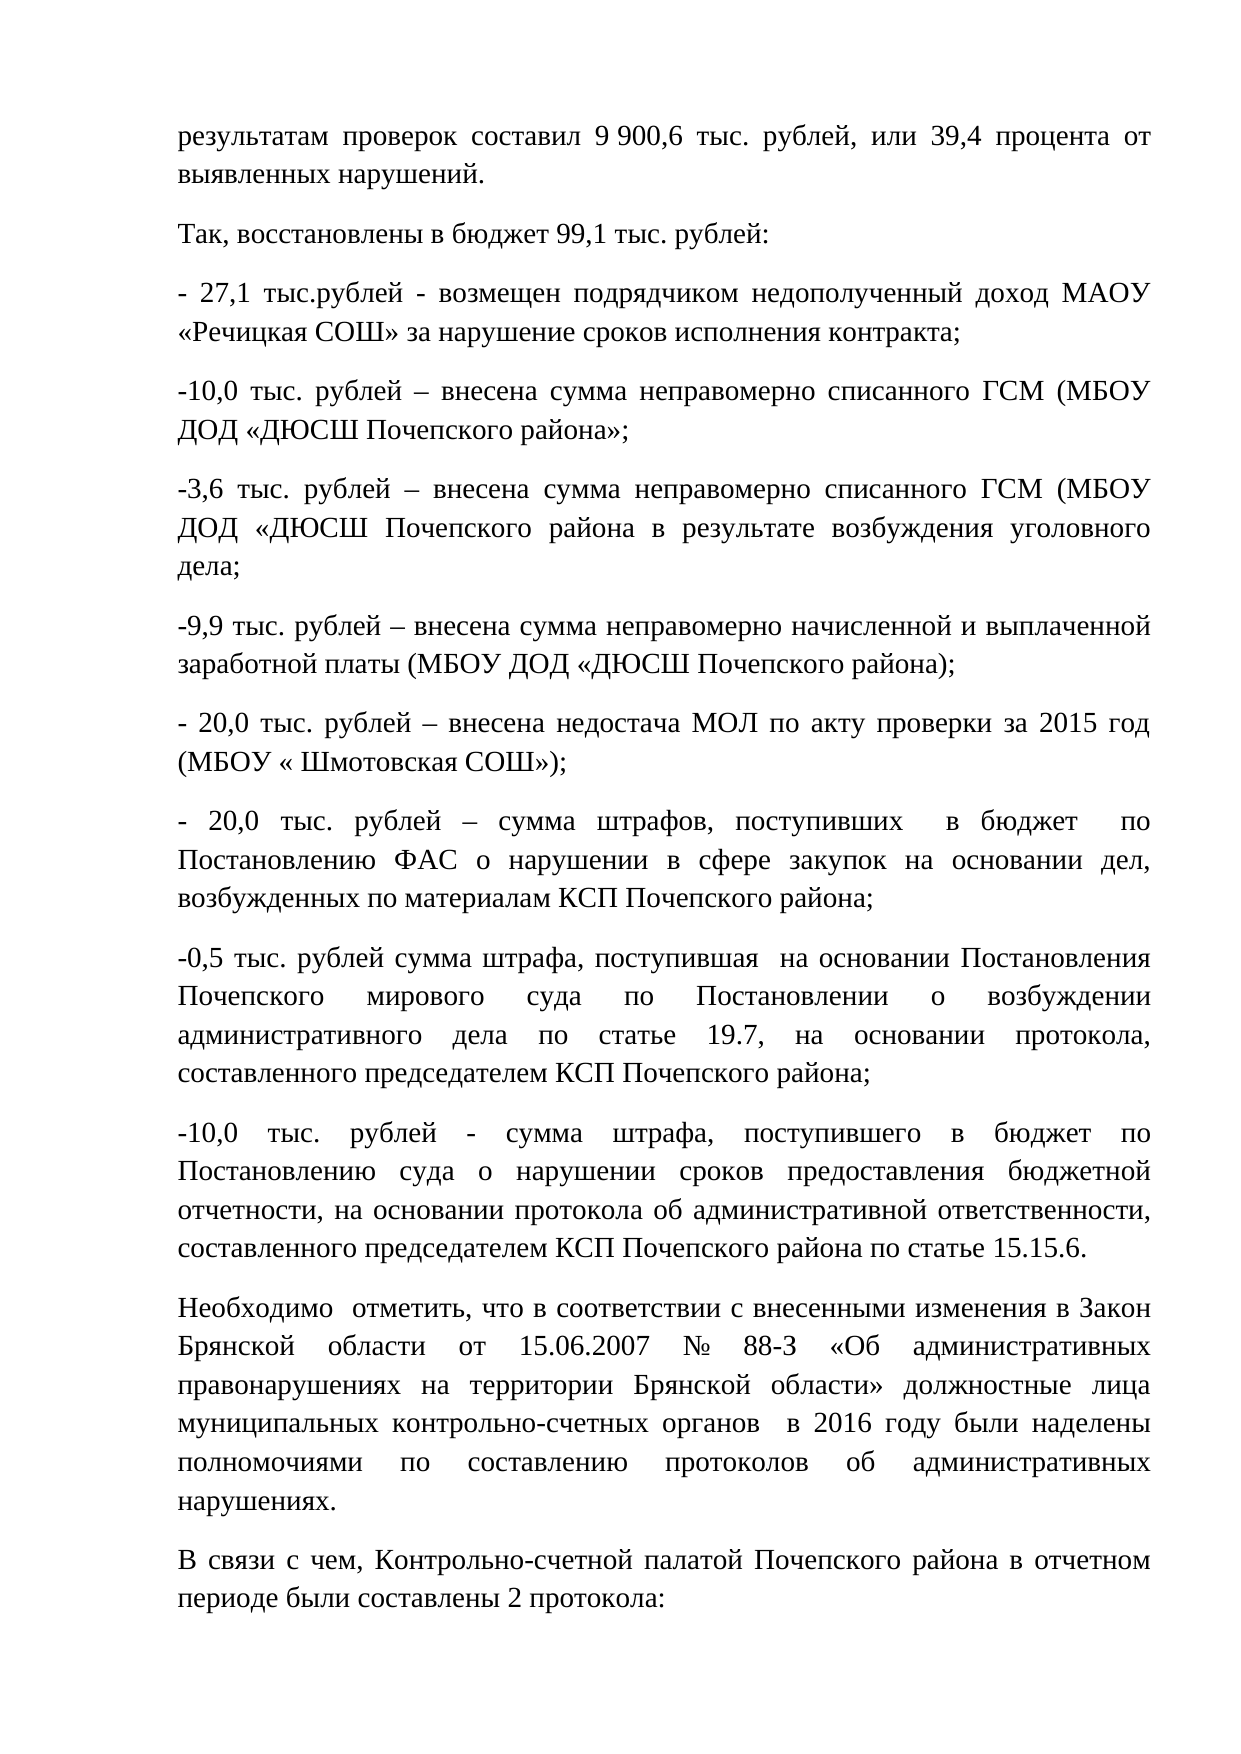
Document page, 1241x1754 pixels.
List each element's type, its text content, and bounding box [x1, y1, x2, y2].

text -10,0 тыс. рублей – внесена сумма неправомерно списанного ГСМ (МБОУ ДОД «ДЮСШ Почепского района»; [177, 373, 1152, 445]
text - 20,0 тыс. рублей – сумма штрафов, поступивших в бюджет по Постановлению ФАС о нарушении в сфере закупок на основании дел, возбужденных по материалам КСП Почепского района; [177, 803, 1152, 914]
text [177, 118, 1152, 190]
text - 20,0 тыс. рублей – внесена недостача МОЛ по акту проверки за 2015 год (МБОУ « Шмотовская СОШ»); [177, 706, 1152, 778]
text -3,6 тыс. рублей – внесена сумма неправомерно списанного ГСМ (МБОУ ДОД «ДЮСШ Почепского района в результате возбуждения уголовного дела; [177, 471, 1152, 582]
text Необходимо отметить, что в соответствии с внесенными изменения в Закон Брянской области от 15.06.2007 № 88-З «Об административных правонарушениях на территории Брянской области» должностные лица муниципальных контрольно-счетных органов в 2016 году были наделены полномочиями по составлению протоколов об административных нарушениях. [177, 1290, 1152, 1516]
text -10,0 тыс. рублей - сумма штрафа, поступившего в бюджет по Постановлению суда о нарушении сроков предоставления бюджетной отчетности, на основании протокола об административной ответственности, составленного председателем КСП Почепского района по статье 15.15.6. [177, 1115, 1152, 1264]
text -0,5 тыс. рублей сумма штрафа, поступившая на основании Постановления Почепского мирового суда по Постановлении о возбуждении административного дела по статье 19.7, на основании протокола, составленного председателем КСП Почепского района; [177, 940, 1152, 1089]
text Так, восстановлены в бюджет 99,1 тыс. рублей: [177, 216, 1152, 249]
text - 27,1 тыс.рублей - возмещен подрядчиком недополученный доход МАОУ «Речицкая СОШ» за нарушение сроков исполнения контракта; [177, 275, 1152, 347]
text -9,9 тыс. рублей – внесена сумма неправомерно начисленной и выплаченной заработной платы (МБОУ ДОД «ДЮСШ Почепского района); [177, 608, 1152, 680]
text В связи с чем, Контрольно-счетной палатой Почепского района в отчетном периоде были составлены 2 протокола: [177, 1542, 1152, 1614]
